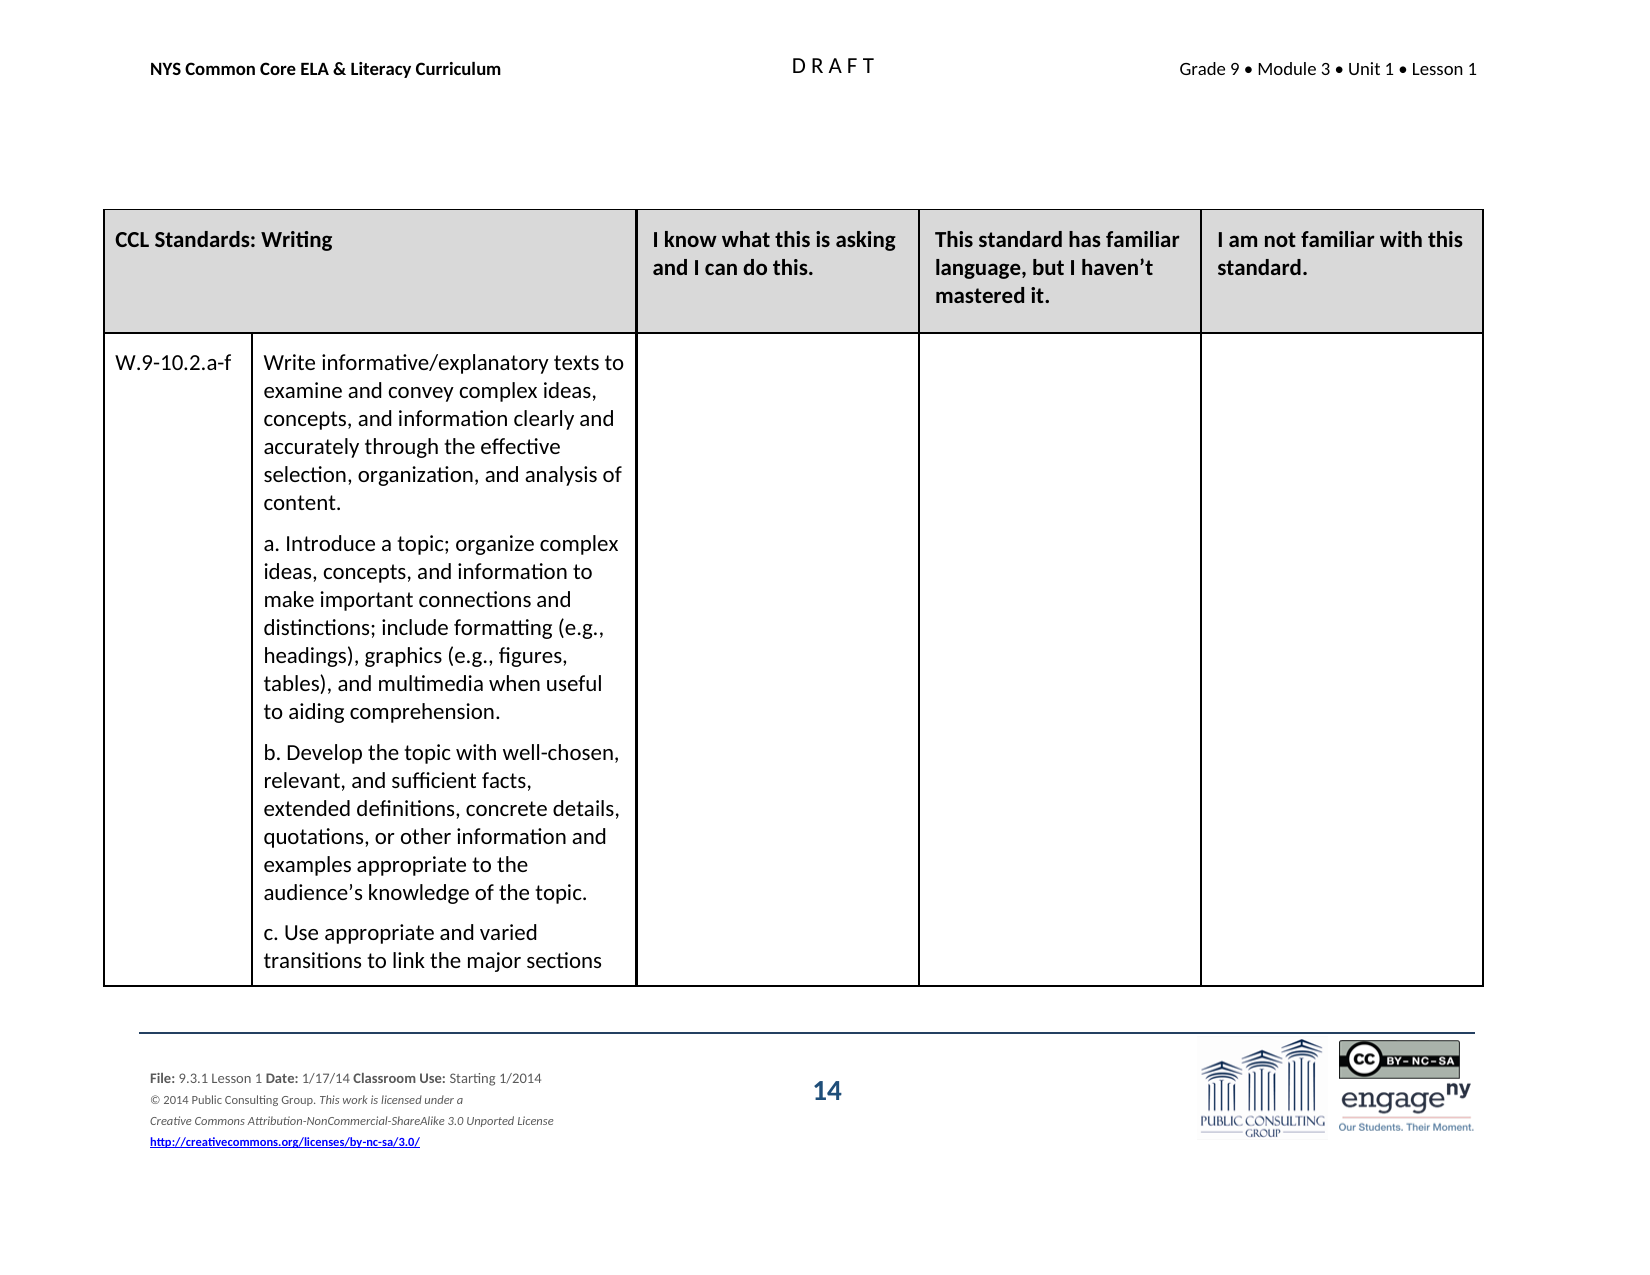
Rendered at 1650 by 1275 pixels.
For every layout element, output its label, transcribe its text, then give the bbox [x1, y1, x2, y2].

table_header I know what this is asking and I can do this. [638, 210, 918, 332]
table_header CCL Standards: Writing [105, 210, 635, 332]
table_cell [638, 334, 918, 985]
table_header This standard has familiar language, but I haven’t mastered it. [920, 210, 1200, 332]
table_header I am not familiar with this standard. [1202, 210, 1482, 332]
picture [1196, 1036, 1475, 1141]
table_cell W.9-10.2.a-f [105, 334, 251, 985]
table_cell [920, 334, 1200, 985]
table_cell [1202, 334, 1482, 985]
